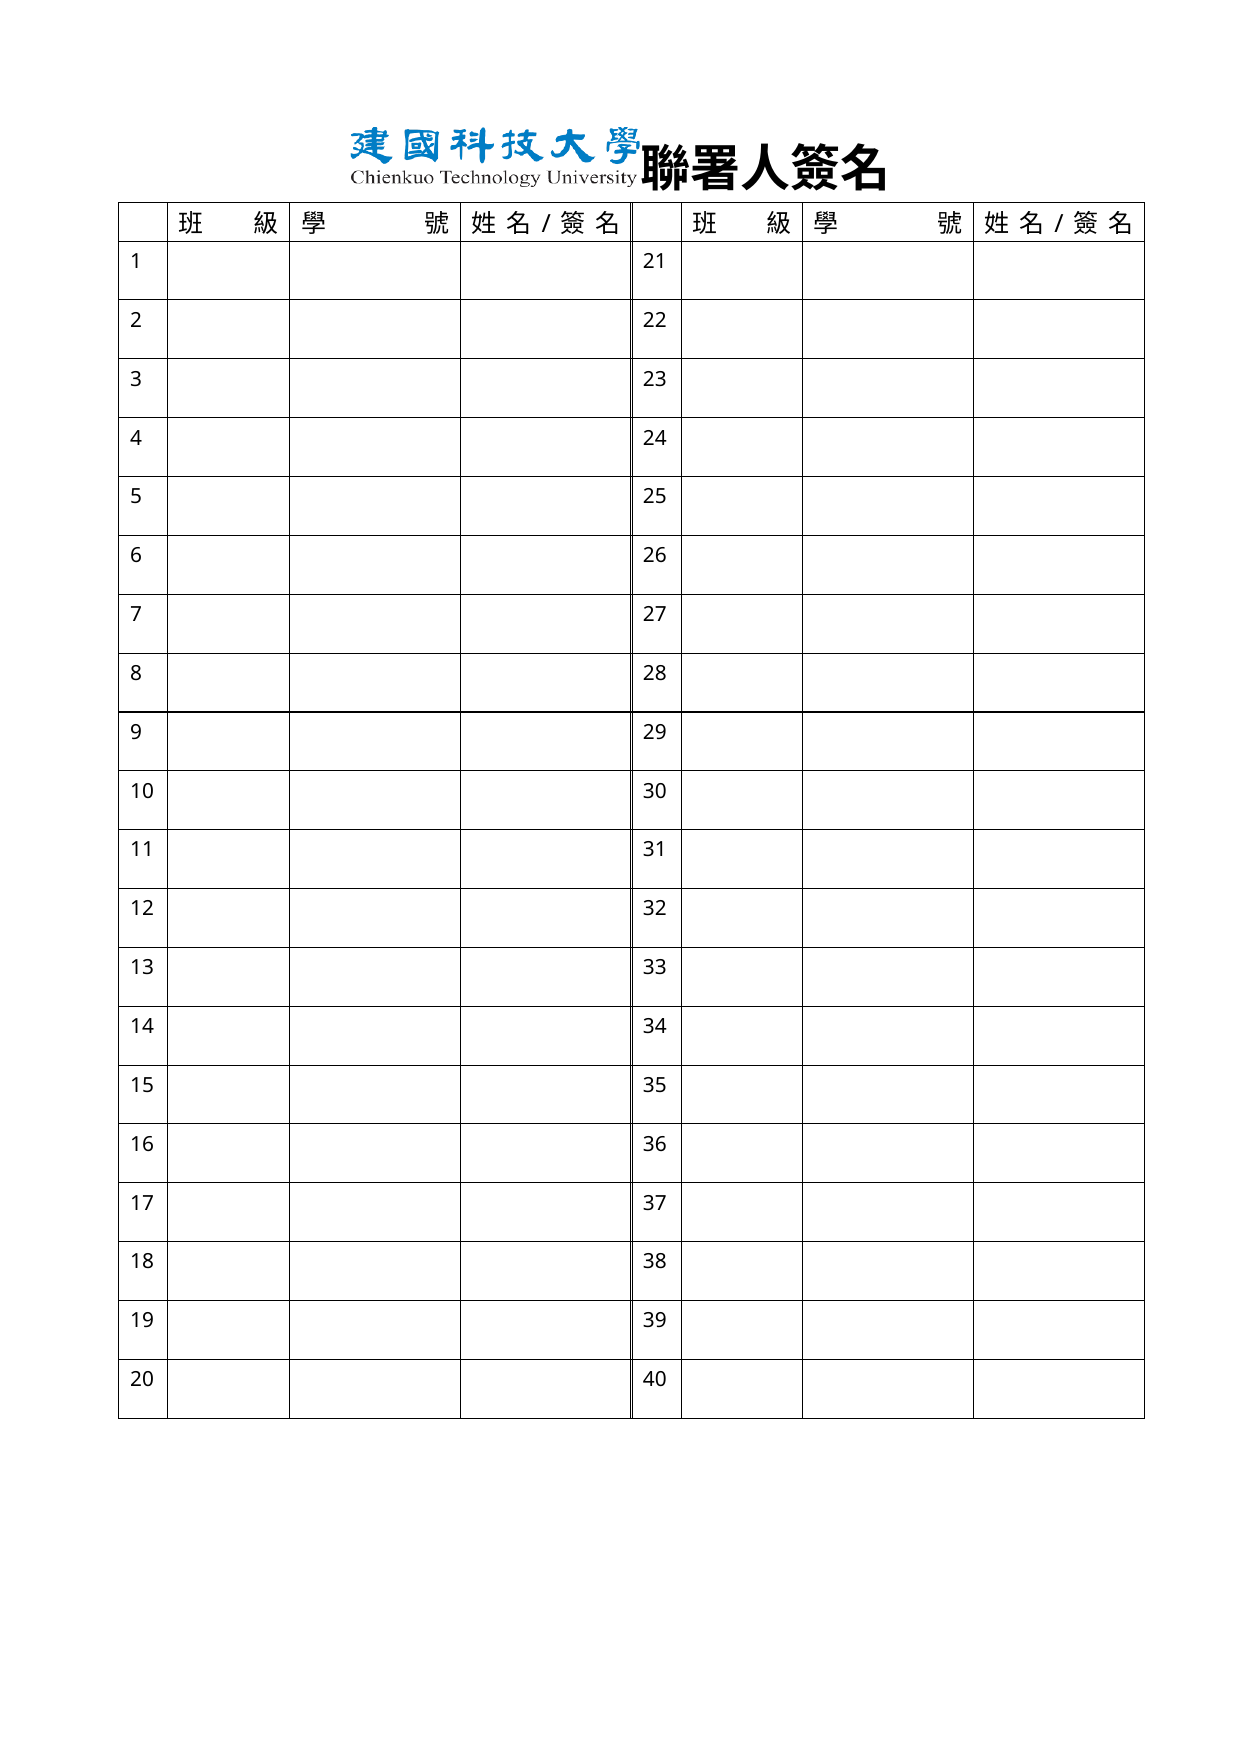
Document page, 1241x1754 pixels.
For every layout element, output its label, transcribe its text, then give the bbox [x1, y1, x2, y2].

table_cell [461, 477, 630, 535]
table_header 班級 [682, 203, 802, 241]
table_cell [290, 1066, 460, 1123]
table_cell [290, 536, 460, 594]
table_cell [682, 1007, 802, 1064]
table_header 學號 [290, 203, 460, 241]
table_cell [682, 948, 802, 1006]
table_header [633, 203, 681, 241]
table_cell [290, 948, 460, 1006]
table_cell 39 [633, 1301, 681, 1359]
table_header 姓名/簽名 [461, 203, 630, 241]
table_cell [461, 359, 630, 417]
table_cell [682, 418, 802, 476]
table_cell [290, 1360, 460, 1418]
table_cell [290, 242, 460, 299]
table_cell 21 [633, 242, 681, 299]
table_cell [803, 595, 973, 652]
table_cell 20 [119, 1360, 167, 1418]
table_cell [682, 1242, 802, 1300]
table_cell [803, 948, 973, 1006]
table_header 姓名/簽名 [974, 203, 1144, 241]
table_cell [461, 830, 630, 888]
table_cell 11 [119, 830, 167, 888]
table_cell 35 [633, 1066, 681, 1123]
table_cell [168, 1242, 289, 1300]
table_cell [168, 1360, 289, 1418]
table_cell [974, 536, 1144, 594]
table_cell [682, 536, 802, 594]
table_cell 16 [119, 1124, 167, 1182]
table_header [119, 203, 167, 241]
table_cell [974, 713, 1144, 770]
table_cell 15 [119, 1066, 167, 1123]
table_cell [803, 654, 973, 711]
table_cell 10 [119, 771, 167, 829]
table_cell [974, 300, 1144, 358]
table_cell [290, 359, 460, 417]
table_cell [290, 595, 460, 652]
table_cell [974, 1242, 1144, 1300]
table_cell [461, 1301, 630, 1359]
table_cell [974, 1066, 1144, 1123]
table_cell [168, 889, 289, 947]
table_cell 9 [119, 713, 167, 770]
table_cell [461, 595, 630, 652]
table_cell [461, 1360, 630, 1418]
table_cell [682, 889, 802, 947]
table_cell [803, 300, 973, 358]
table_cell [168, 1124, 289, 1182]
table_cell [974, 1124, 1144, 1182]
table_cell 8 [119, 654, 167, 711]
table_cell 36 [633, 1124, 681, 1182]
table_cell 5 [119, 477, 167, 535]
table_cell [461, 300, 630, 358]
table_cell 33 [633, 948, 681, 1006]
table_cell [803, 1183, 973, 1241]
table_cell 32 [633, 889, 681, 947]
table_cell [168, 713, 289, 770]
text 聯署人簽名 [118, 127, 1122, 202]
table_cell 24 [633, 418, 681, 476]
table_cell 28 [633, 654, 681, 711]
table_cell 29 [633, 713, 681, 770]
table_cell [461, 536, 630, 594]
table_cell 14 [119, 1007, 167, 1064]
table_cell [974, 654, 1144, 711]
table_cell [803, 1301, 973, 1359]
table_cell [803, 1124, 973, 1182]
table_cell [168, 595, 289, 652]
table_cell [974, 418, 1144, 476]
table_cell [682, 830, 802, 888]
table_cell [974, 359, 1144, 417]
table_cell [168, 654, 289, 711]
table_cell [290, 300, 460, 358]
picture [350, 127, 640, 187]
table_cell [461, 654, 630, 711]
table_cell 6 [119, 536, 167, 594]
table_cell [461, 889, 630, 947]
table_cell [168, 1183, 289, 1241]
table_cell [168, 948, 289, 1006]
table_cell [168, 830, 289, 888]
table_cell [682, 654, 802, 711]
table_cell [803, 1242, 973, 1300]
table_cell [461, 242, 630, 299]
table_cell [803, 889, 973, 947]
table_cell 40 [633, 1360, 681, 1418]
table_cell [803, 1066, 973, 1123]
table_cell [461, 1183, 630, 1241]
table_cell [682, 242, 802, 299]
table_cell [168, 242, 289, 299]
table_cell [803, 1360, 973, 1418]
table_cell [803, 536, 973, 594]
table_cell 27 [633, 595, 681, 652]
table_cell [682, 1124, 802, 1182]
table_cell 12 [119, 889, 167, 947]
table_cell [168, 536, 289, 594]
table_cell [168, 1007, 289, 1064]
table_cell 1 [119, 242, 167, 299]
table_cell 26 [633, 536, 681, 594]
table_header 班級 [168, 203, 289, 241]
table_cell 17 [119, 1183, 167, 1241]
table_cell [974, 948, 1144, 1006]
table_cell [974, 477, 1144, 535]
table_cell [974, 830, 1144, 888]
table_cell [168, 477, 289, 535]
table_cell [290, 1242, 460, 1300]
table_cell [290, 1183, 460, 1241]
table_cell [682, 300, 802, 358]
table_cell 30 [633, 771, 681, 829]
table_cell [682, 771, 802, 829]
table_cell [974, 1007, 1144, 1064]
table_cell [461, 1242, 630, 1300]
table_cell [290, 1124, 460, 1182]
table_cell [168, 1066, 289, 1123]
table_cell 2 [119, 300, 167, 358]
table_cell [461, 713, 630, 770]
table_cell [974, 1360, 1144, 1418]
table_cell 34 [633, 1007, 681, 1064]
table_cell [461, 1124, 630, 1182]
table_cell [290, 654, 460, 711]
table_cell 3 [119, 359, 167, 417]
table_cell [803, 830, 973, 888]
table_cell [461, 771, 630, 829]
table_cell 22 [633, 300, 681, 358]
table_cell [803, 477, 973, 535]
table_cell 13 [119, 948, 167, 1006]
table_cell [461, 1066, 630, 1123]
table_cell 7 [119, 595, 167, 652]
table_cell 19 [119, 1301, 167, 1359]
table_cell 4 [119, 418, 167, 476]
table_cell [682, 1301, 802, 1359]
table_cell [168, 418, 289, 476]
table_cell [290, 1007, 460, 1064]
table_cell [168, 1301, 289, 1359]
table_cell [682, 713, 802, 770]
table_cell 31 [633, 830, 681, 888]
table_cell [461, 948, 630, 1006]
table_cell [290, 418, 460, 476]
table_cell [803, 1007, 973, 1064]
table_cell [974, 771, 1144, 829]
table_cell [682, 1183, 802, 1241]
table_cell [290, 830, 460, 888]
table_cell 38 [633, 1242, 681, 1300]
table_cell [803, 418, 973, 476]
table_cell [682, 1066, 802, 1123]
table_cell [290, 889, 460, 947]
table_cell [803, 359, 973, 417]
table_cell [168, 300, 289, 358]
table_cell [682, 595, 802, 652]
table_cell [290, 771, 460, 829]
table_cell 37 [633, 1183, 681, 1241]
table_cell [974, 242, 1144, 299]
table_header 學號 [803, 203, 973, 241]
table_cell 18 [119, 1242, 167, 1300]
table_cell [803, 242, 973, 299]
table_cell [290, 477, 460, 535]
table_cell [803, 771, 973, 829]
table_cell [461, 1007, 630, 1064]
table_cell [290, 713, 460, 770]
table_cell [974, 889, 1144, 947]
table_cell [682, 359, 802, 417]
table_cell [974, 1301, 1144, 1359]
table_cell [682, 1360, 802, 1418]
table_cell [290, 1301, 460, 1359]
table_cell [168, 359, 289, 417]
table_cell [168, 771, 289, 829]
table_cell [974, 595, 1144, 652]
table_cell [974, 1183, 1144, 1241]
table_cell [461, 418, 630, 476]
table_cell [682, 477, 802, 535]
table_cell 23 [633, 359, 681, 417]
table_cell [803, 713, 973, 770]
table_cell 25 [633, 477, 681, 535]
